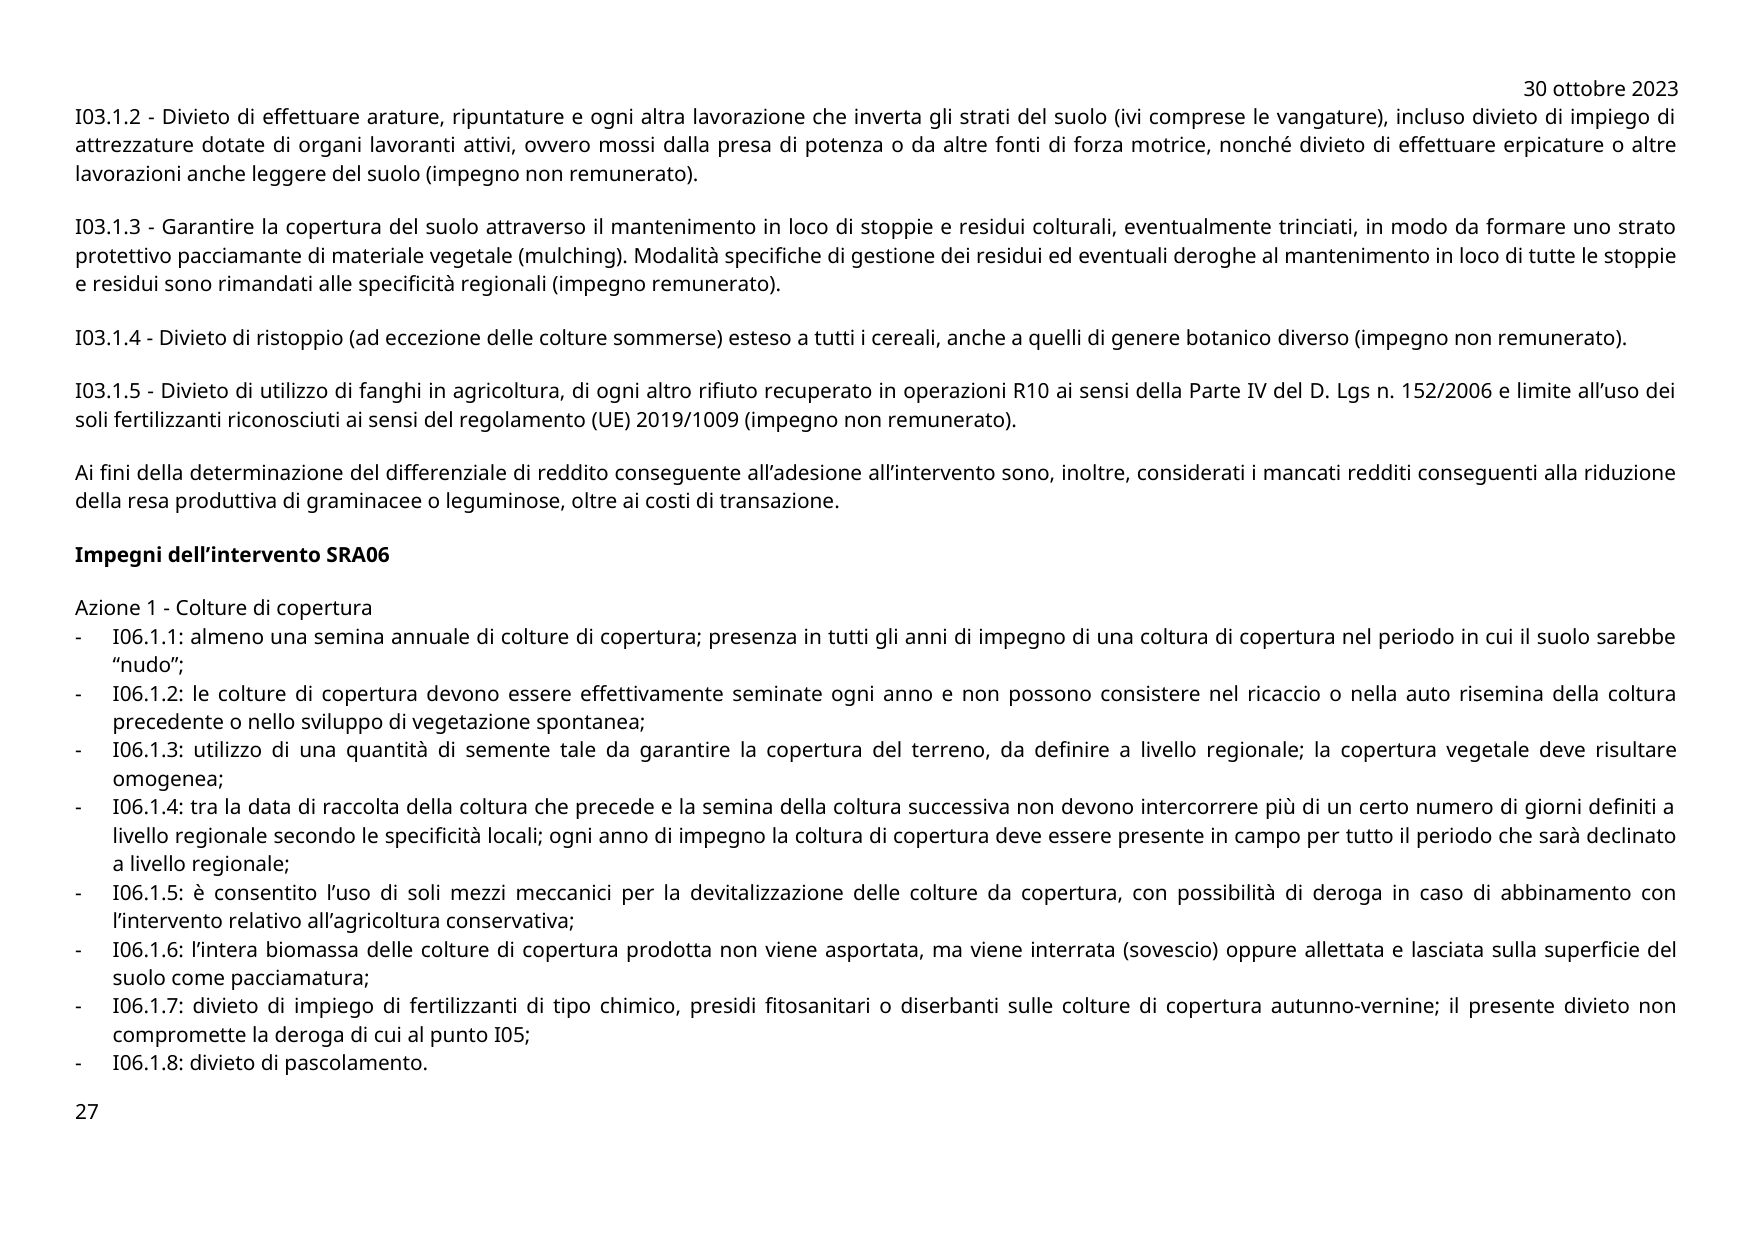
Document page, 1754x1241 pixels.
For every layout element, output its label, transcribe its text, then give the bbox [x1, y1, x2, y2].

text Azione 1 - Colture di copertura [75, 593, 1679, 622]
text I03.1.4 - Divieto di ristoppio (ad eccezione delle colture sommerse) esteso a tutti i cereali, anche a quelli di genere botanico diverso (impegno non remunerato). [75, 323, 1679, 351]
list I06.1.5: è consentito l’uso di soli mezzi meccanici per la devitalizzazione delle colture da copertura, con possibilità di deroga in caso di abbinamento con l’intervento relativo all’agricoltura conservativa; [75, 878, 1679, 935]
list I06.1.6: l’intera biomassa delle colture di copertura prodotta non viene asportata, ma viene interrata (sovescio) oppure allettata e lasciata sulla superficie del suolo come pacciamatura; [75, 935, 1679, 992]
list I06.1.1: almeno una semina annuale di colture di copertura; presenza in tutti gli anni di impegno di una coltura di copertura nel periodo in cui il suolo sarebbe “nudo”; [75, 622, 1679, 679]
text I03.1.3 - Garantire la copertura del suolo attraverso il mantenimento in loco di stoppie e residui colturali, eventualmente trinciati, in modo da formare uno strato protettivo pacciamante di materiale vegetale (mulching). Modalità specifiche di gestione dei residui ed eventuali deroghe al mantenimento in loco di tutte le stoppie e residui sono rimandati alle specificità regionali (impegno remunerato). [75, 212, 1679, 298]
text Ai fini della determinazione del differenziale di reddito conseguente all’adesione all’intervento sono, inoltre, considerati i mancati redditi conseguenti alla riduzione della resa produttiva di graminacee o leguminose, oltre ai costi di transazione. [75, 458, 1679, 515]
list I06.1.2: le colture di copertura devono essere effettivamente seminate ogni anno e non possono consistere nel ricaccio o nella auto risemina della coltura precedente o nello sviluppo di vegetazione spontanea; [75, 679, 1679, 736]
list I06.1.8: divieto di pascolamento. [75, 1048, 1679, 1077]
text Impegni dell’intervento SRA06 [75, 540, 1679, 568]
list I06.1.7: divieto di impiego di fertilizzanti di tipo chimico, presidi fitosanitari o diserbanti sulle colture di copertura autunno-vernine; il presente divieto non compromette la deroga di cui al punto I05; [75, 992, 1679, 1048]
list I06.1.4: tra la data di raccolta della coltura che precede e la semina della coltura successiva non devono intercorrere più di un certo numero di giorni definiti a livello regionale secondo le specificità locali; ogni anno di impegno la coltura di copertura deve essere presente in campo per tutto il periodo che sarà declinato a livello regionale; [75, 792, 1679, 878]
text I03.1.2 - Divieto di effettuare arature, ripuntature e ogni altra lavorazione che inverta gli strati del suolo (ivi comprese le vangature), incluso divieto di impiego di attrezzature dotate di organi lavoranti attivi, ovvero mossi dalla presa di potenza o da altre fonti di forza motrice, nonché divieto di effettuare erpicature o altre lavorazioni anche leggere del suolo (impegno non remunerato). [75, 102, 1679, 187]
list I06.1.3: utilizzo di una quantità di semente tale da garantire la copertura del terreno, da definire a livello regionale; la copertura vegetale deve risultare omogenea; [75, 736, 1679, 792]
text I03.1.5 - Divieto di utilizzo di fanghi in agricoltura, di ogni altro rifiuto recuperato in operazioni R10 ai sensi della Parte IV del D. Lgs n. 152/2006 e limite all’uso dei soli fertilizzanti riconosciuti ai sensi del regolamento (UE) 2019/1009 (impegno non remunerato). [75, 376, 1679, 433]
